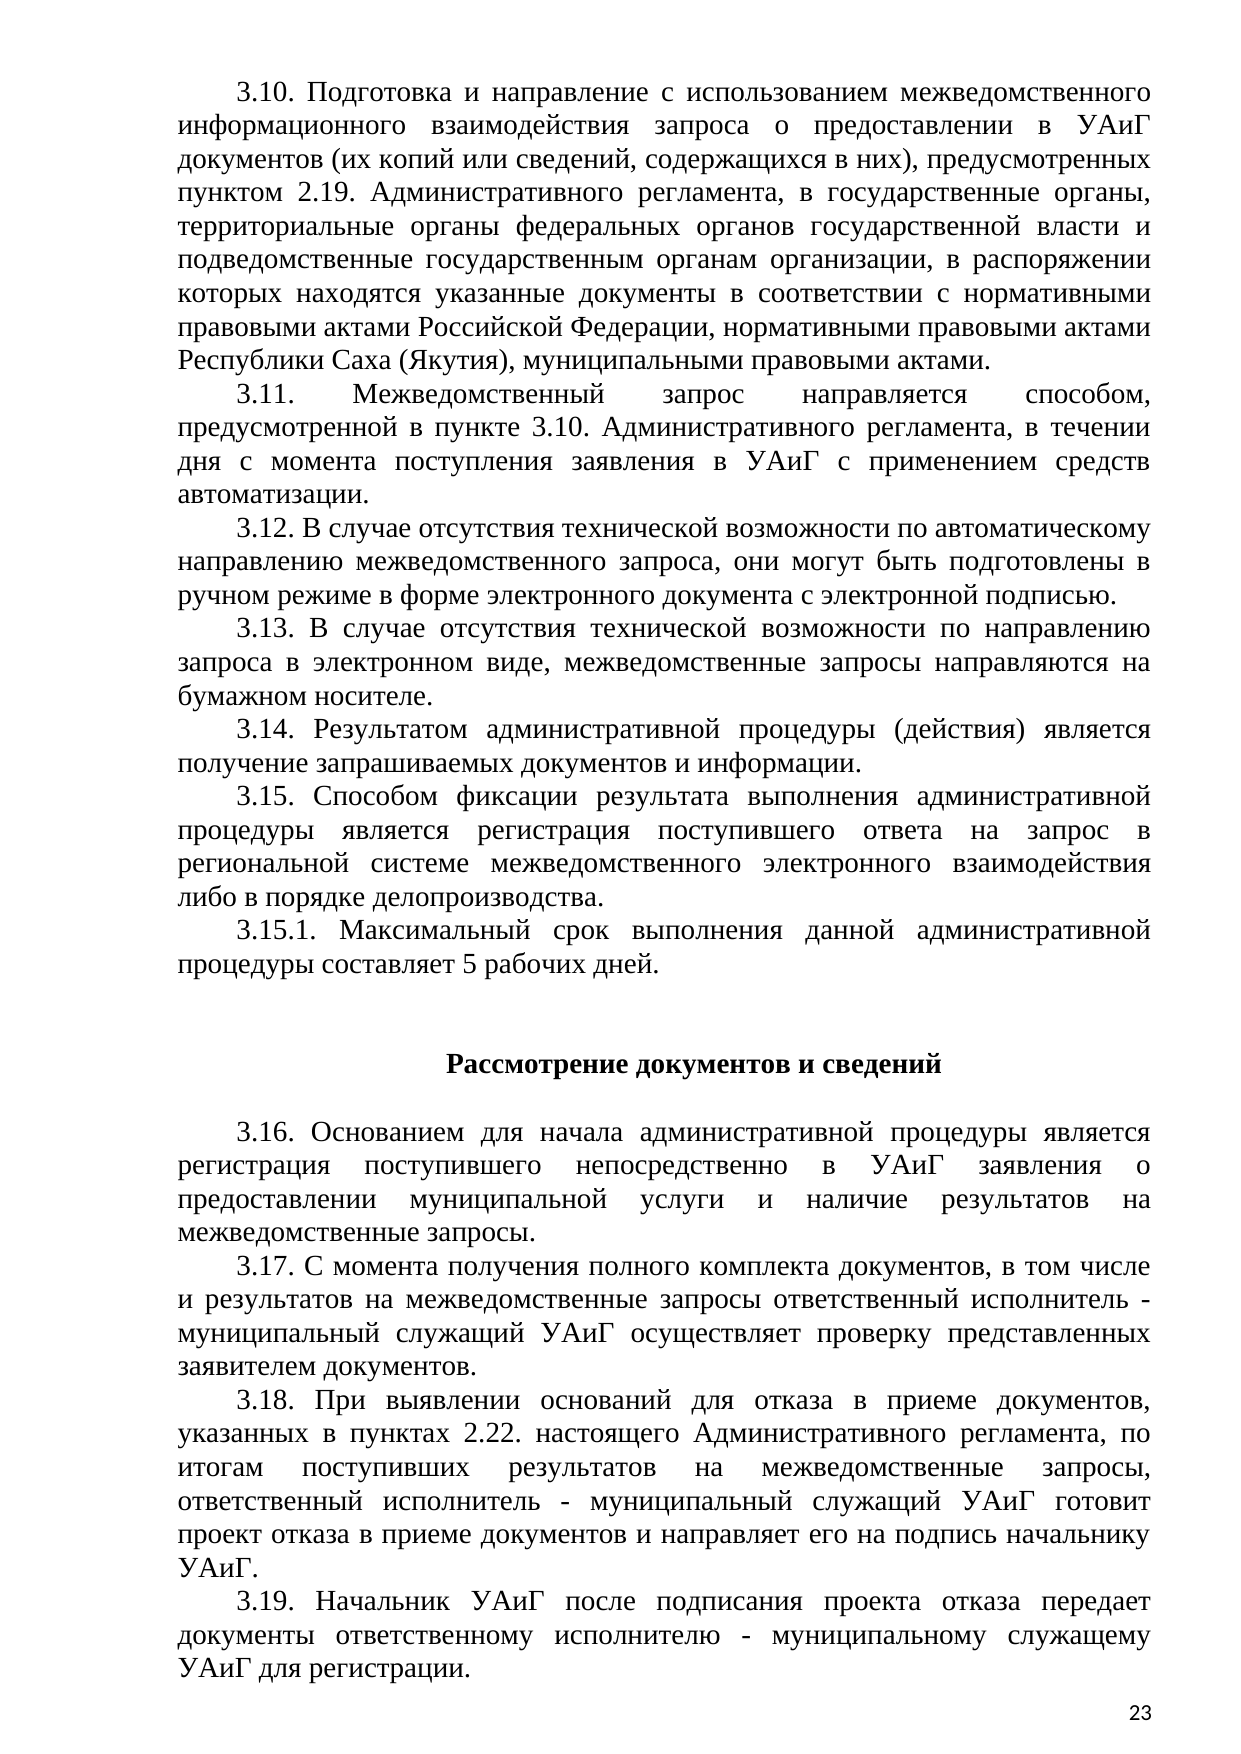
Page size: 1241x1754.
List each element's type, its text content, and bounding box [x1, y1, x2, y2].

text 3.19. Начальник УАиГ после подписания проекта отказа передает документы ответственному исполнителю - муниципальному служащему УАиГ для регистрации. [177, 1583, 1152, 1684]
text 3.17. С момента получения полного комплекта документов, в том числе и результатов на межведомственные запросы ответственный исполнитель - муниципальный служащий УАиГ осуществляет проверку представленных заявителем документов. [177, 1248, 1152, 1382]
text 3.15. Способом фиксации результата выполнения административной процедуры является регистрация поступившего ответа на запрос в региональной системе межведомственного электронного взаимодействия либо в порядке делопроизводства. [177, 778, 1152, 912]
text 3.16. Основанием для начала административной процедуры является регистрация поступившего непосредственно в УАиГ заявления о предоставлении муниципальной услуги и наличие результатов на межведомственные запросы. [177, 1114, 1152, 1248]
text 3.14. Результатом административной процедуры (действия) является получение запрашиваемых документов и информации. [177, 711, 1152, 778]
text 3.18. При выявлении оснований для отказа в приеме документов, указанных в пунктах 2.22. настоящего Административного регламента, по итогам поступивших результатов на межведомственные запросы, ответственный исполнитель - муниципальный служащий УАиГ готовит проект отказа в приеме документов и направляет его на подпись начальнику УАиГ. [177, 1382, 1152, 1583]
text 3.13. В случае отсутствия технической возможности по направлению запроса в электронном виде, межведомственные запросы направляются на бумажном носителе. [177, 611, 1152, 711]
text 3.15.1. Максимальный срок выполнения данной административной процедуры составляет 5 рабочих дней. [177, 912, 1152, 979]
text 3.10. Подготовка и направление с использованием межведомственного информационного взаимодействия запроса о предоставлении в УАиГ документов (их копий или сведений, содержащихся в них), предусмотренных пунктом 2.19. Административного регламента, в государственные органы, территориальные органы федеральных органов государственной власти и подведомственные государственным органам организации, в распоряжении которых находятся указанные документы в соответствии с нормативными правовыми актами Российской Федерации, нормативными правовыми актами Республики Саха (Якутия), муниципальными правовыми актами. [177, 74, 1152, 376]
text 3.11. Межведомственный запрос направляется способом, предусмотренной в пункте 3.10. Административного регламента, в течении дня с момента поступления заявления в УАиГ с применением средств автоматизации. [177, 376, 1152, 510]
text Рассмотрение документов и сведений [177, 1047, 1152, 1080]
text 3.12. В случае отсутствия технической возможности по автоматическому направлению межведомственного запроса, они могут быть подготовлены в ручном режиме в форме электронного документа с электронной подписью. [177, 510, 1152, 611]
